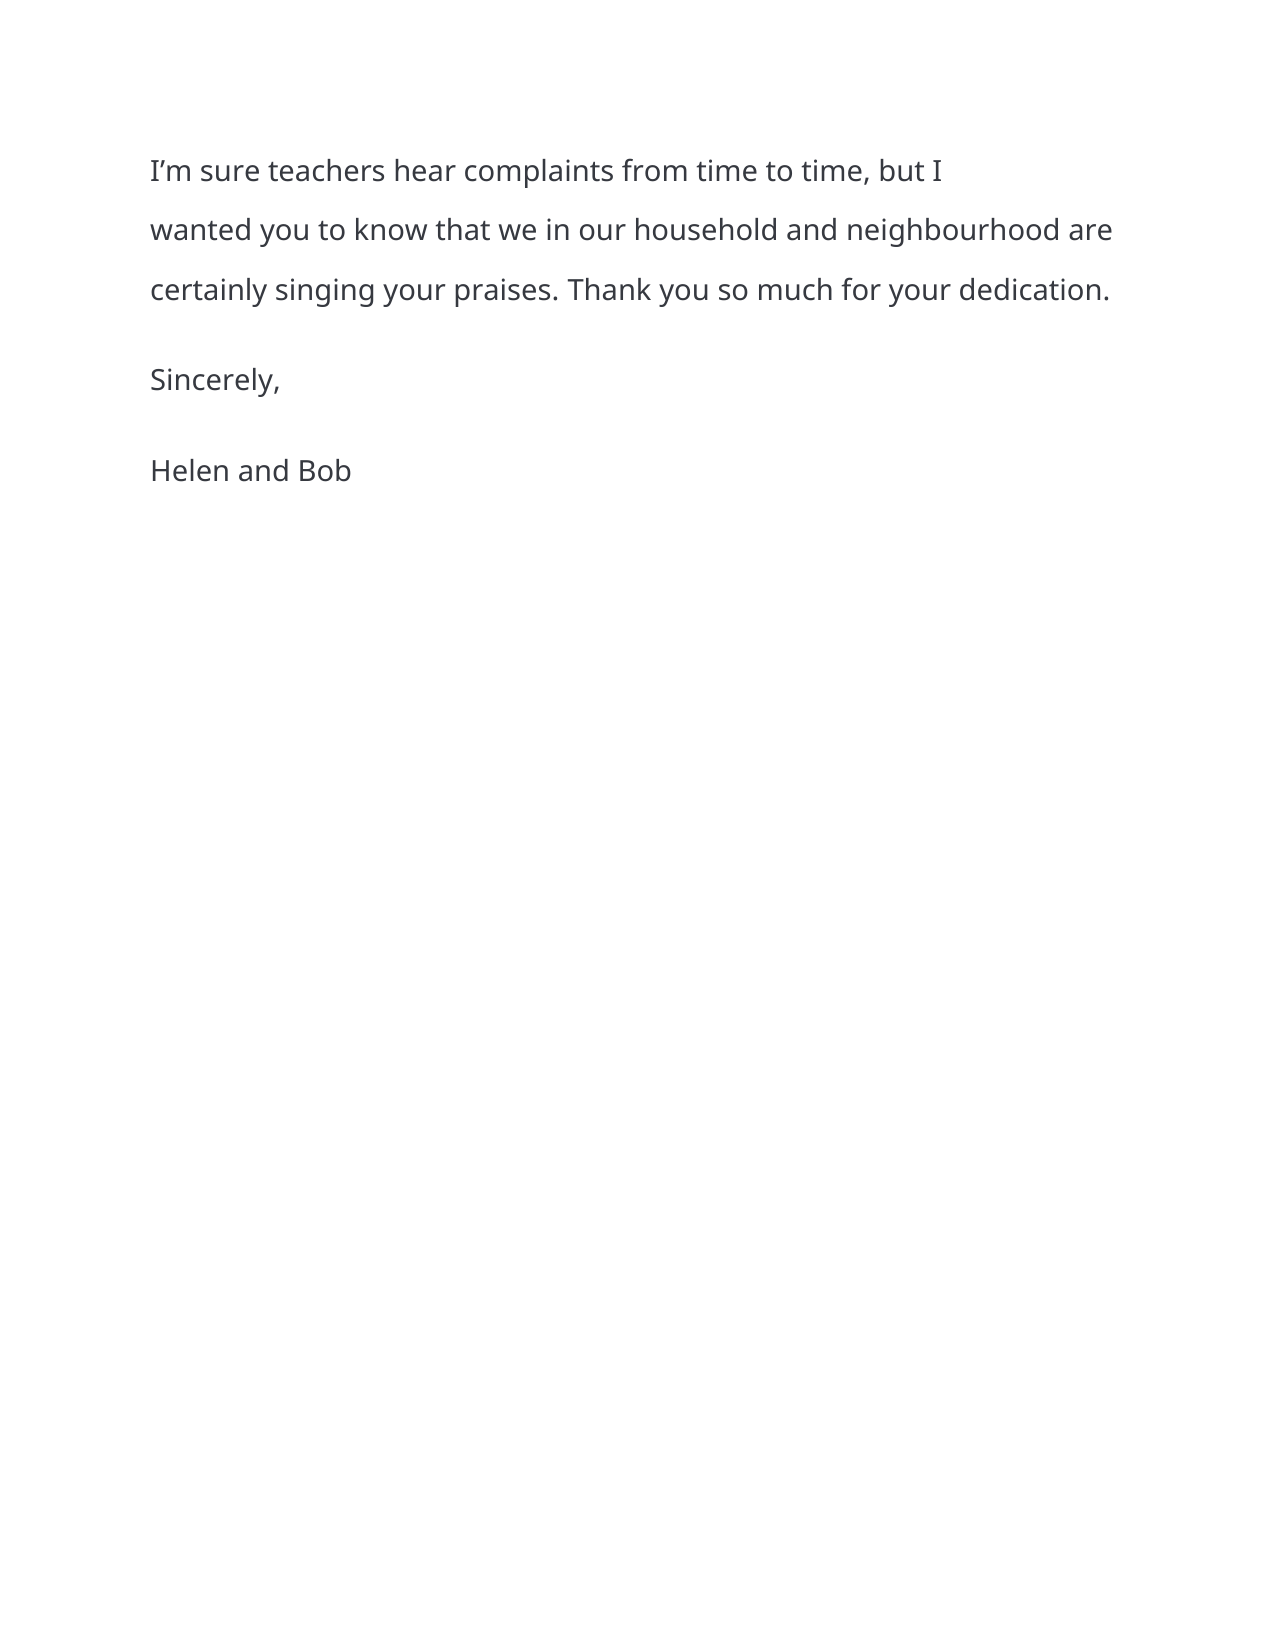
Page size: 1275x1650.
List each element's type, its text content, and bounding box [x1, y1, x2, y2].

text I’m sure teachers hear complaints from time to time, but I wanted you to know that we in our household and neighbourhood are certainly singing your praises. Thank you so much for your dedication. [150, 150, 1125, 309]
text Helen and Bob [150, 450, 1125, 490]
text Sincerely, [150, 360, 1125, 399]
